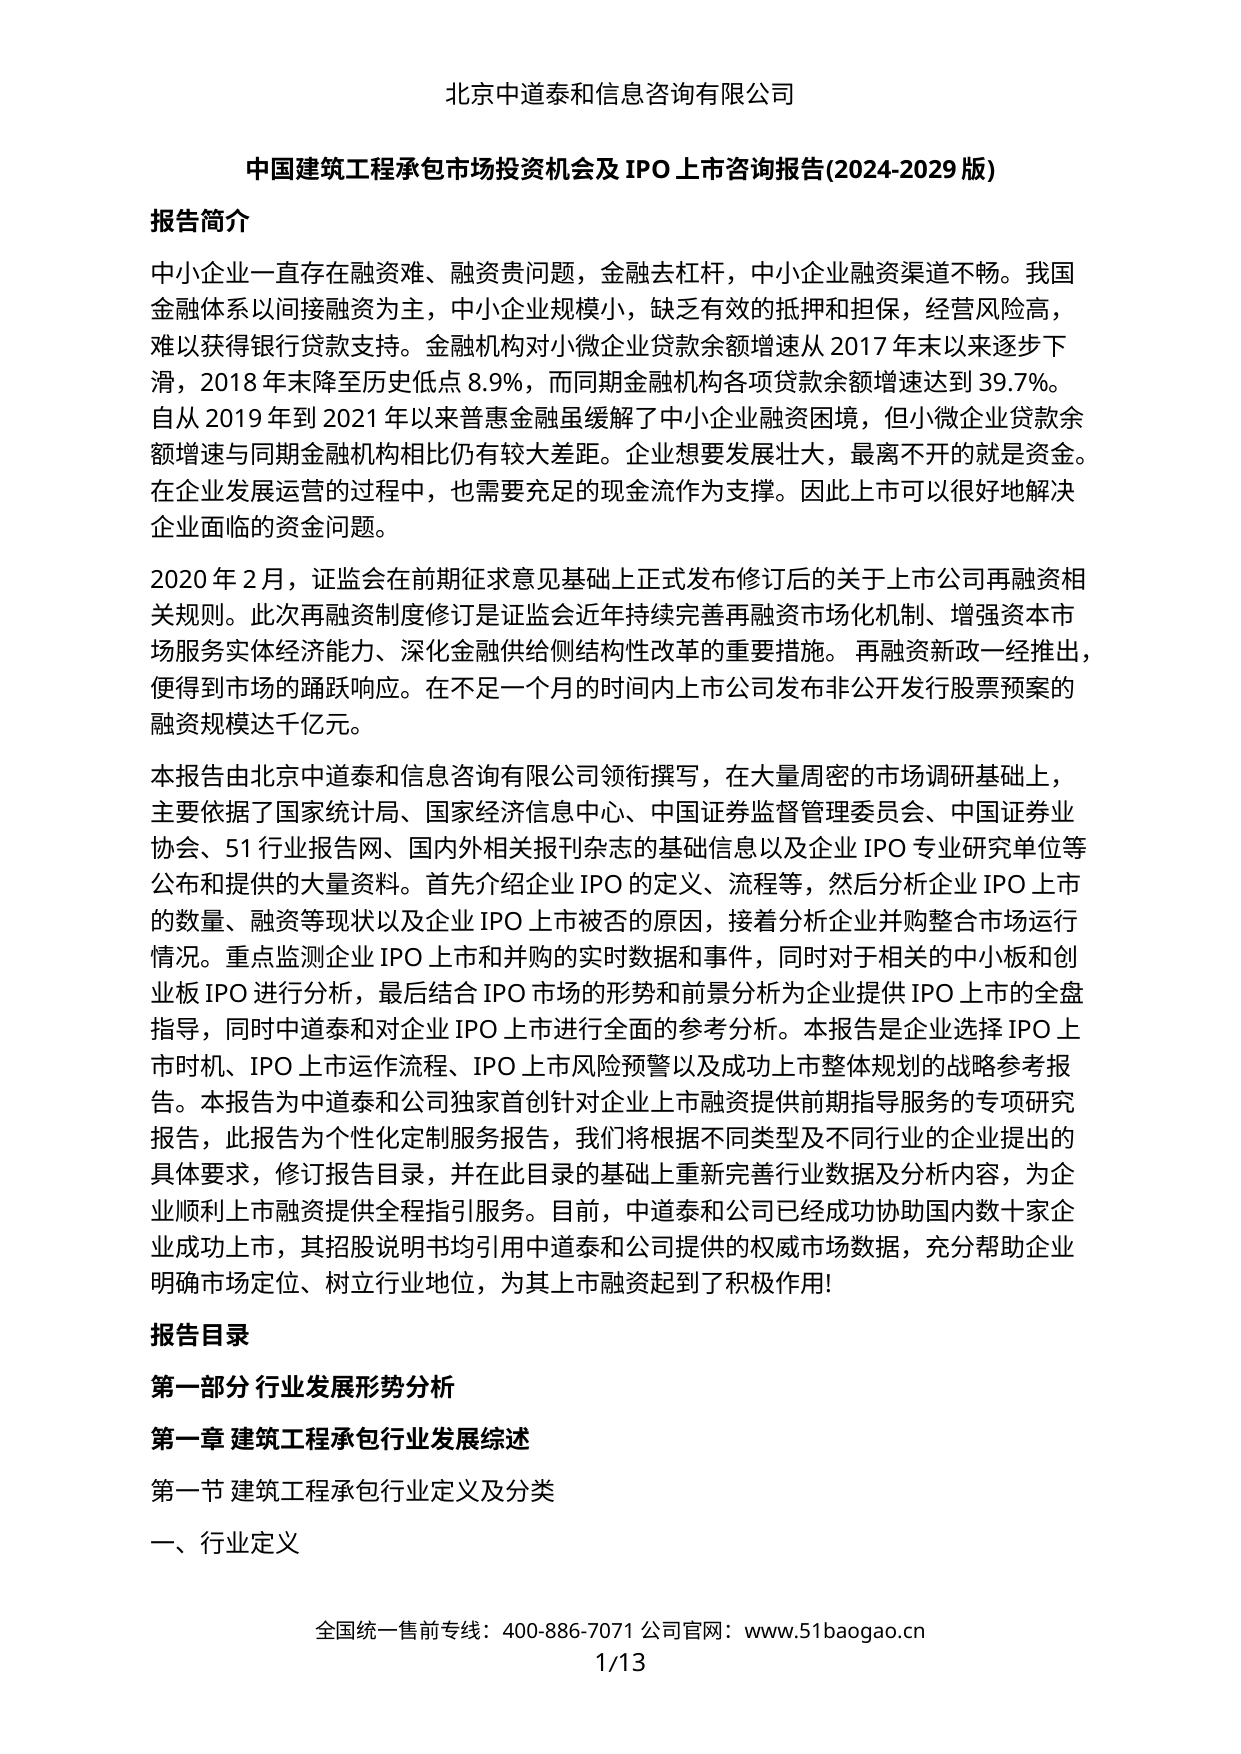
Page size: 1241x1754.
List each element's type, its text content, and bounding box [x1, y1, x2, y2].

text 第一部分 行业发展形势分析 [150, 1367, 1090, 1404]
text 本报告由北京中道泰和信息咨询有限公司领衔撰写，在大量周密的市场调研基础上，主要依据了国家统计局、国家经济信息中心、中国证券监督管理委员会、中国证券业协会、51行业报告网、国内外相关报刊杂志的基础信息以及企业IPO专业研究单位等公布和提供的大量资料。首先介绍企业IPO的定义、流程等，然后分析企业IPO上市的数量、融资等现状以及企业IPO上市被否的原因，接着分析企业并购整合市场运行情况。重点监测企业IPO上市和并购的实时数据和事件，同时对于相关的中小板和创业板IPO进行分析，最后结合IPO市场的形势和前景分析为企业提供IPO上市的全盘指导，同时中道泰和对企业IPO上市进行全面的参考分析。本报告是企业选择IPO上市时机、IPO上市运作流程、IPO上市风险预警以及成功上市整体规划的战略参考报告。本报告为中道泰和公司独家首创针对企业上市融资提供前期指导服务的专项研究报告，此报告为个性化定制服务报告，我们将根据不同类型及不同行业的企业提出的具体要求，修订报告目录，并在此目录的基础上重新完善行业数据及分析内容，为企业顺利上市融资提供全程指引服务。目前，中道泰和公司已经成功协助国内数十家企业成功上市，其招股说明书均引用中道泰和公司提供的权威市场数据，充分帮助企业明确市场定位、树立行业地位，为其上市融资起到了积极作用! [150, 756, 1090, 1300]
text 中小企业一直存在融资难、融资贵问题，金融去杠杆，中小企业融资渠道不畅。我国金融体系以间接融资为主，中小企业规模小，缺乏有效的抵押和担保，经营风险高，难以获得银行贷款支持。金融机构对小微企业贷款余额增速从2017年末以来逐步下滑，2018年末降至历史低点8.9%，而同期金融机构各项贷款余额增速达到39.7%。自从2019年到2021年以来普惠金融虽缓解了中小企业融资困境，但小微企业贷款余额增速与同期金融机构相比仍有较大差距。企业想要发展壮大，最离不开的就是资金。在企业发展运营的过程中，也需要充足的现金流作为支撑。因此上市可以很好地解决企业面临的资金问题。 [150, 254, 1090, 544]
text 中国建筑工程承包市场投资机会及IPO上市咨询报告(2024-2029版) [150, 150, 1090, 186]
text 第一章 建筑工程承包行业发展综述 [150, 1419, 1090, 1456]
text 一、行业定义 [150, 1523, 1090, 1559]
text 2020年2月，证监会在前期征求意见基础上正式发布修订后的关于上市公司再融资相关规则。此次再融资制度修订是证监会近年持续完善再融资市场化机制、增强资本市场服务实体经济能力、深化金融供给侧结构性改革的重要措施。 再融资新政一经推出，便得到市场的踊跃响应。在不足一个月的时间内上市公司发布非公开发行股票预案的融资规模达千亿元。 [150, 559, 1090, 741]
text 第一节 建筑工程承包行业定义及分类 [150, 1471, 1090, 1507]
text 报告简介 [150, 202, 1090, 238]
text 报告目录 [150, 1316, 1090, 1352]
